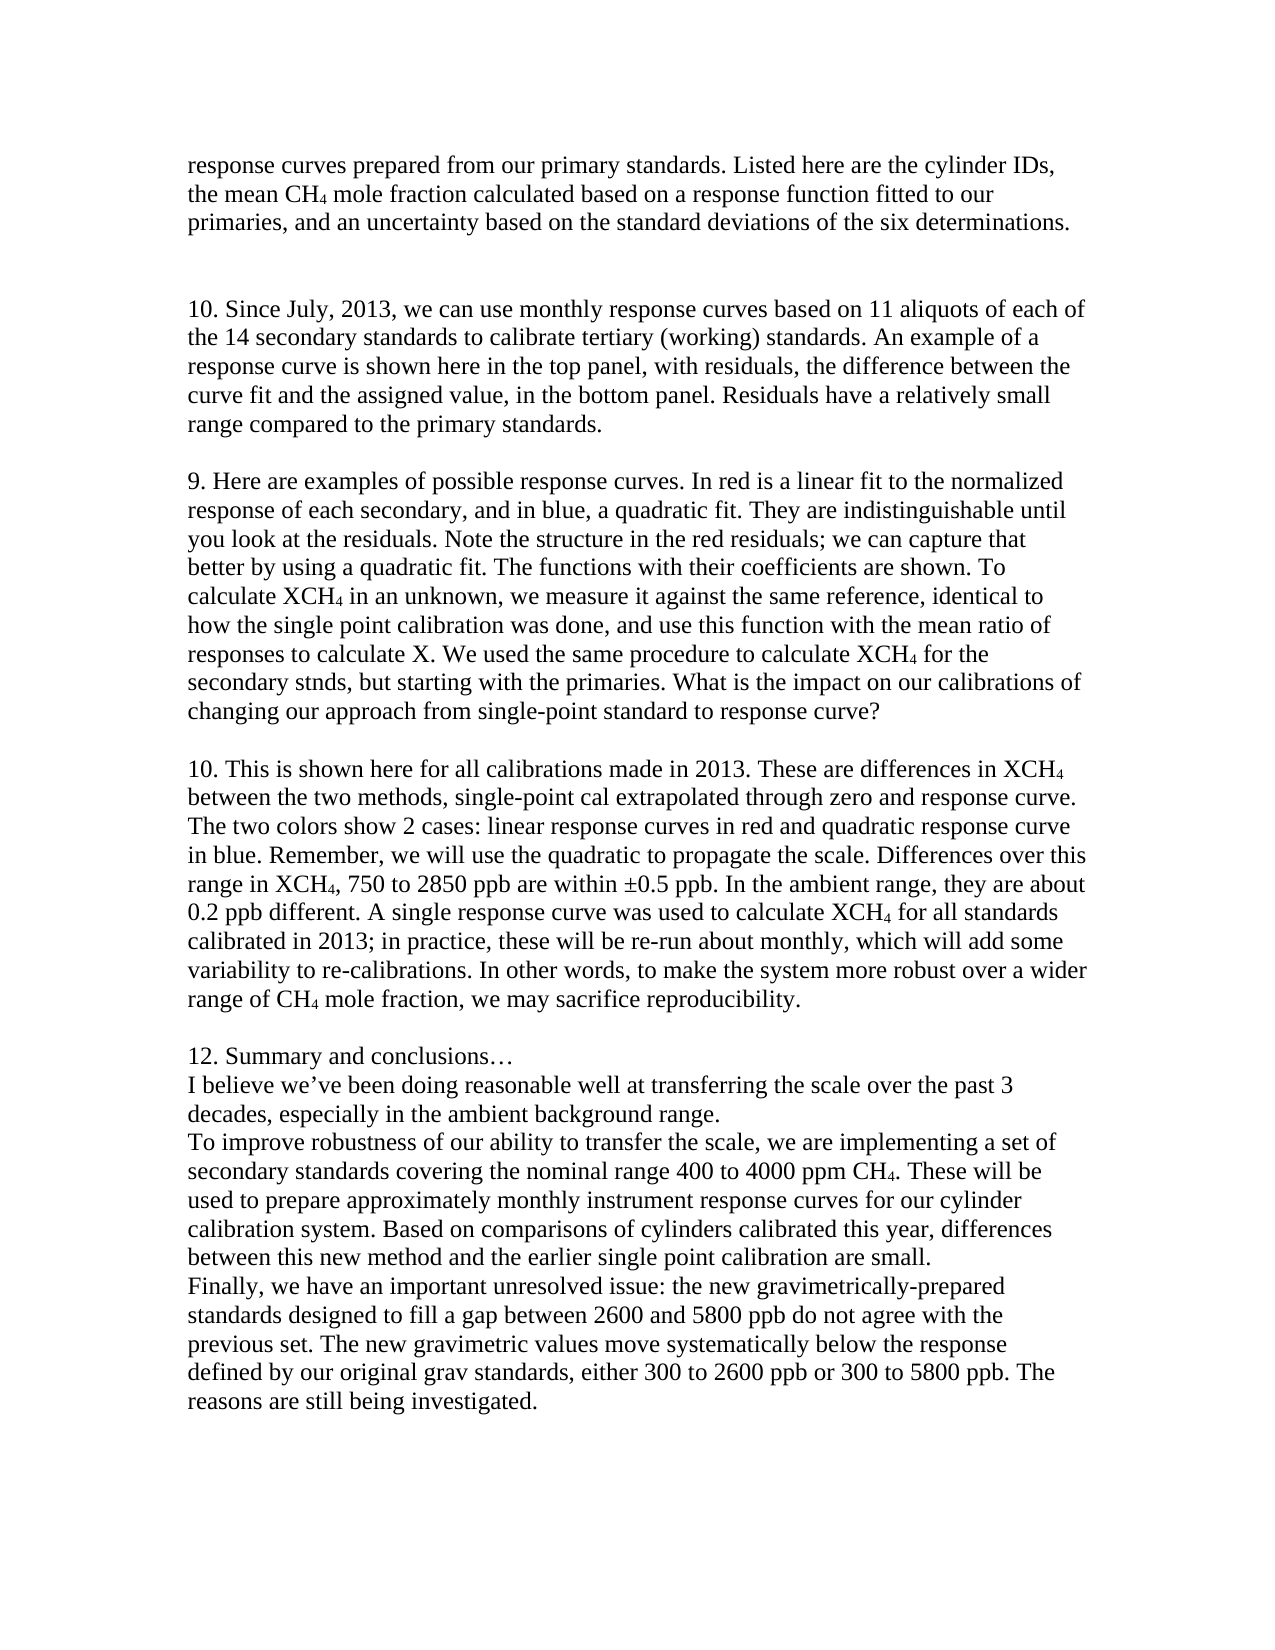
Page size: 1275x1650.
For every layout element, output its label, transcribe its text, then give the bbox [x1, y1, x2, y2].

text I believe we’ve been doing reasonable well at transferring the scale over the past 3 decades, especially in the ambient background range. [187, 1070, 1087, 1127]
text 9. Here are examples of possible response curves. In red is a linear fit to the normalized response of each secondary, and in blue, a quadratic fit. They are indistinguishable until you look at the residuals. Note the structure in the red residuals; we can capture that better by using a quadratic fit. The functions with their coefficients are shown. To calculate XCH4 in an unknown, we measure it against the same reference, identical to how the single point calibration was done, and use this function with the mean ratio of responses to calculate X. We used the same procedure to calculate XCH4 for the secondary stnds, but starting with the primaries. What is the impact on our calibrations of changing our approach from single-point standard to response curve? [187, 466, 1087, 725]
text Finally, we have an important unresolved issue: the new gravimetrically-prepared standards designed to fill a gap between 2600 and 5800 ppb do not agree with the previous set. The new gravimetric values move systematically below the response defined by our original grav standards, either 300 to 2600 ppb or 300 to 5800 ppb. The reasons are still being investigated. [187, 1271, 1087, 1415]
text 10. This is shown here for all calibrations made in 2013. These are differences in XCH4 between the two methods, single-point cal extrapolated through zero and response curve. The two colors show 2 cases: linear response curves in red and quadratic response curve in blue. Remember, we will use the quadratic to propagate the scale. Differences over this range in XCH4, 750 to 2850 ppb are within ±0.5 ppb. In the ambient range, they are about 0.2 ppb different. A single response curve was used to calculate XCH4 for all standards calibrated in 2013; in practice, these will be re-run about monthly, which will add some variability to re-calibrations. In other words, to make the system more robust over a wider range of CH4 mole fraction, we may sacrifice reproducibility. [187, 754, 1087, 1012]
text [187, 150, 1087, 236]
text To improve robustness of our ability to transfer the scale, we are implementing a set of secondary standards covering the nominal range 400 to 4000 ppm CH4. These will be used to prepare approximately monthly instrument response curves for our cylinder calibration system. Based on comparisons of cylinders calibrated this year, differences between this new method and the earlier single point calibration are small. [187, 1127, 1087, 1271]
text 12. Summary and conclusions… [187, 1041, 1087, 1070]
text 10. Since July, 2013, we can use monthly response curves based on 11 aliquots of each of the 14 secondary standards to calibrate tertiary (working) standards. An example of a response curve is shown here in the top panel, with residuals, the difference between the curve fit and the assigned value, in the bottom panel. Residuals have a relatively small range compared to the primary standards. [187, 294, 1087, 437]
